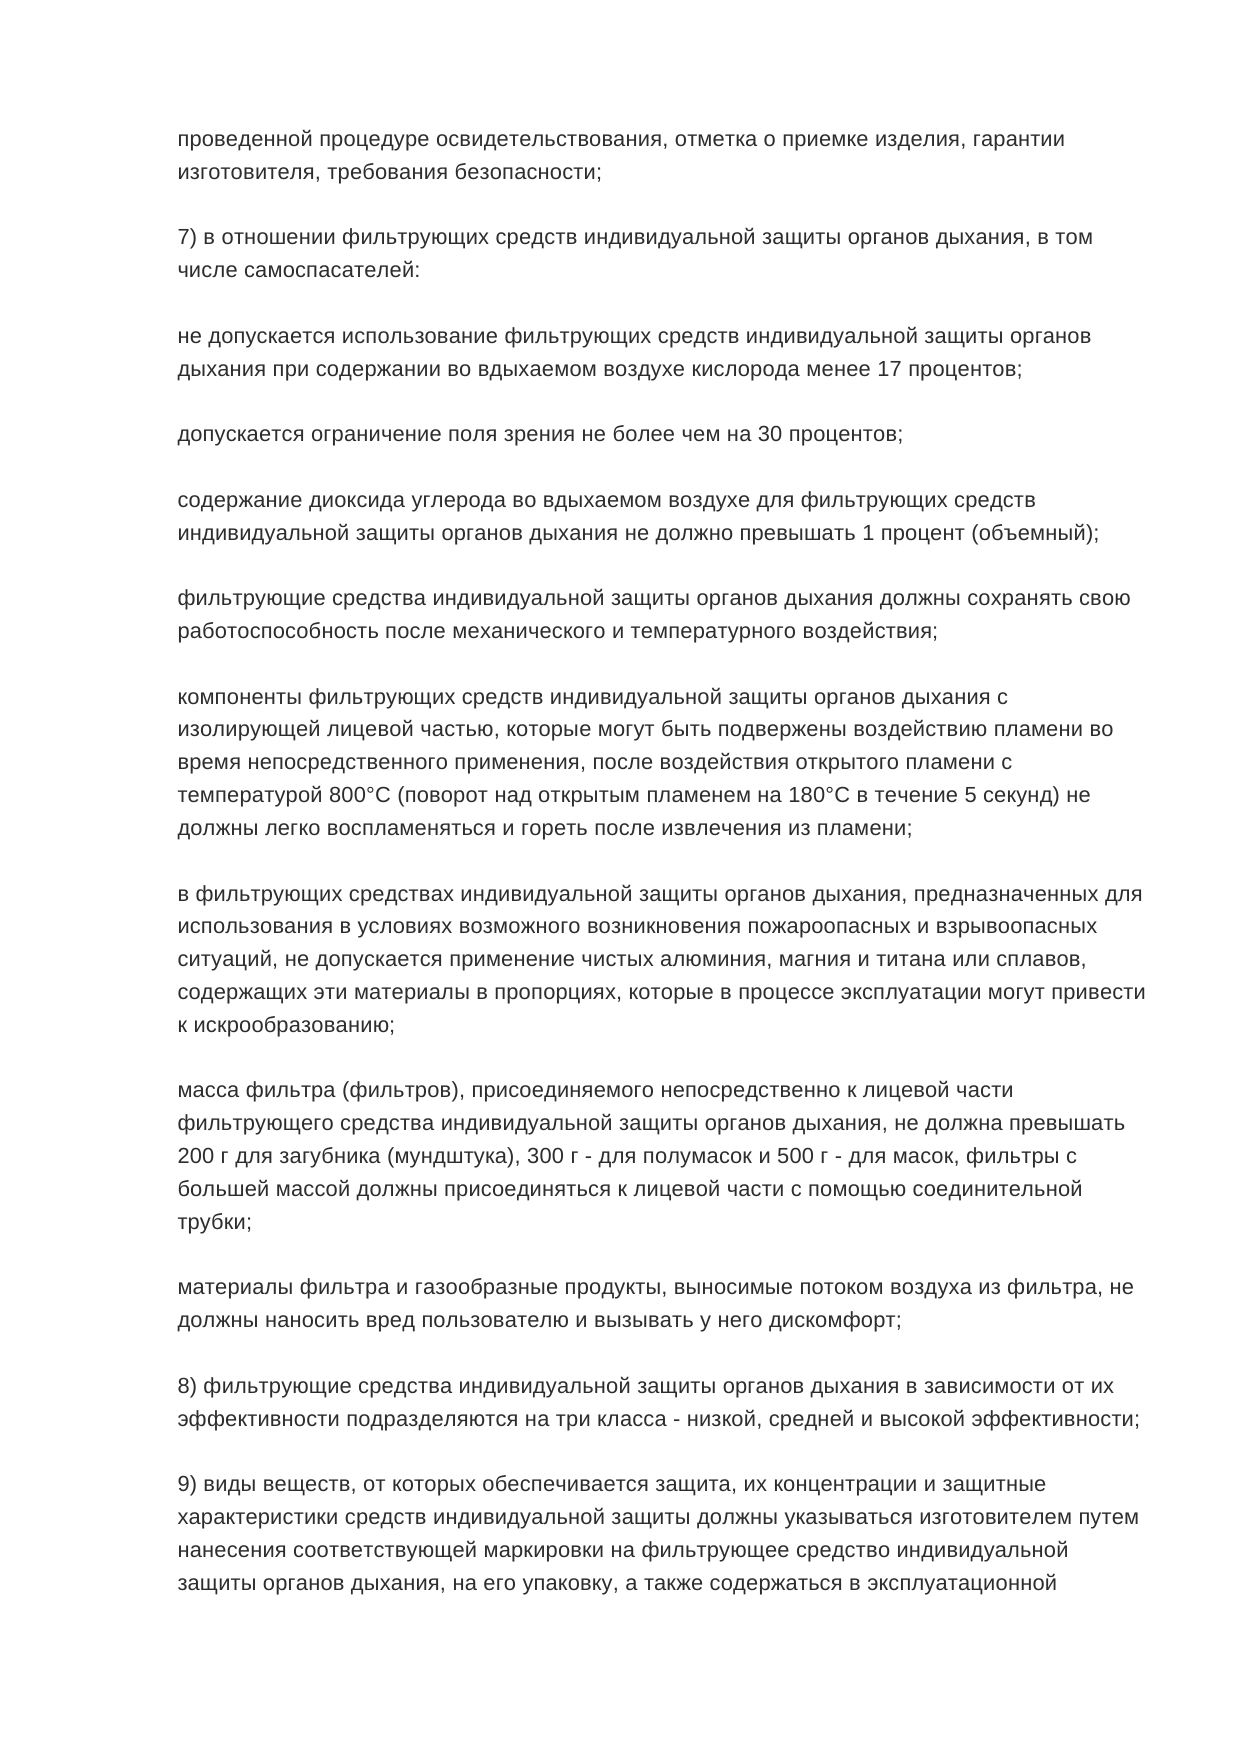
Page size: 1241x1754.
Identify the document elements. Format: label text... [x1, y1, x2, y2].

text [177, 1463, 1152, 1595]
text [177, 118, 1152, 217]
text 8) фильтрующие средства индивидуальной защиты органов дыхания в зависимости от их эффективности подразделяются на три класса - низкой, средней и высокой эффективности; [177, 1365, 1152, 1463]
text 7) в отношении фильтрующих средств индивидуальной защиты органов дыхания, в том числе самоспасателей: не допускается использование фильтрующих средств индивидуальной защиты органов дыхания при содержании во вдыхаемом воздухе кислорода менее 17 процентов; допускается ограничение поля зрения не более чем на 30 процентов; содержание диоксида углерода во вдыхаемом воздухе для фильтрующих средств индивидуальной защиты органов дыхания не должно превышать 1 процент (объемный); фильтрующие средства индивидуальной защиты органов дыхания должны сохранять свою работоспособность после механического и температурного воздействия; компоненты фильтрующих средств индивидуальной защиты органов дыхания с изолирующей лицевой частью, которые могут быть подвержены воздействию пламени во время непосредственного применения, после воздействия открытого пламени с температурой 800°С (поворот над открытым пламенем на 180°С в течение 5 секунд) не должны легко воспламеняться и гореть после извлечения из пламени; в фильтрующих средствах индивидуальной защиты органов дыхания, предназначенных для использования в условиях возможного возникновения пожароопасных и взрывоопасных ситуаций, не допускается применение чистых алюминия, магния и титана или сплавов, содержащих эти материалы в пропорциях, которые в процессе эксплуатации могут привести к искрообразованию; масса фильтра (фильтров), присоединяемого непосредственно к лицевой части фильтрующего средства индивидуальной защиты органов дыхания, не должна превышать 200 г для загубника (мундштука), 300 г - для полумасок и 500 г - для масок, фильтры с большей массой должны присоединяться к лицевой части с помощью соединительной трубки; материалы фильтра и газообразные продукты, выносимые потоком воздуха из фильтра, не должны наносить вред пользователю и вызывать у него дискомфорт; [177, 217, 1152, 1365]
